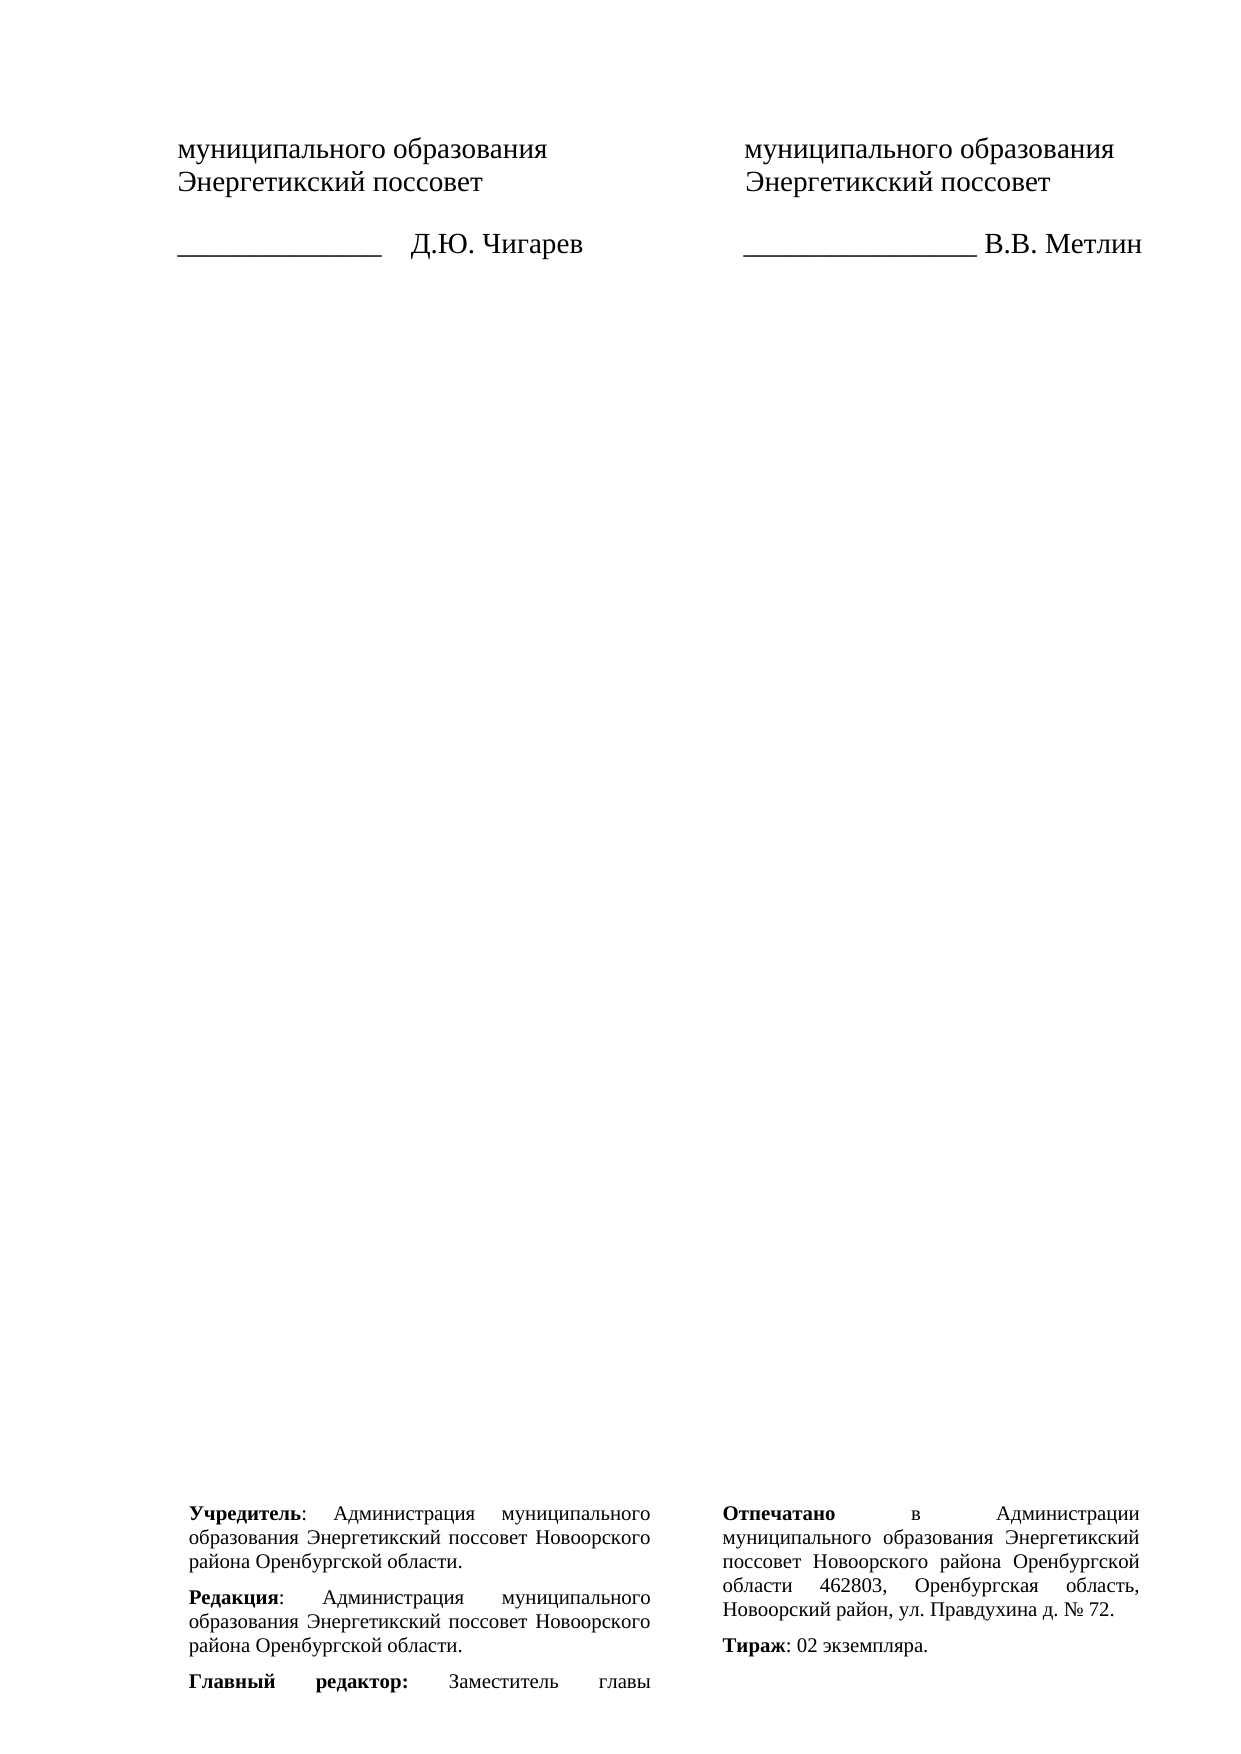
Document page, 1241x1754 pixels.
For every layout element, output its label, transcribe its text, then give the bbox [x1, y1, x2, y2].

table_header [662, 1501, 1151, 1693]
text ______________ Д.Ю. Чигарев ________________ В.В. Метлин [177, 226, 1152, 260]
text муниципального образования муниципального образования Энергетикский поссовет Энергетикский поссовет [177, 131, 1152, 198]
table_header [177, 1501, 662, 1693]
